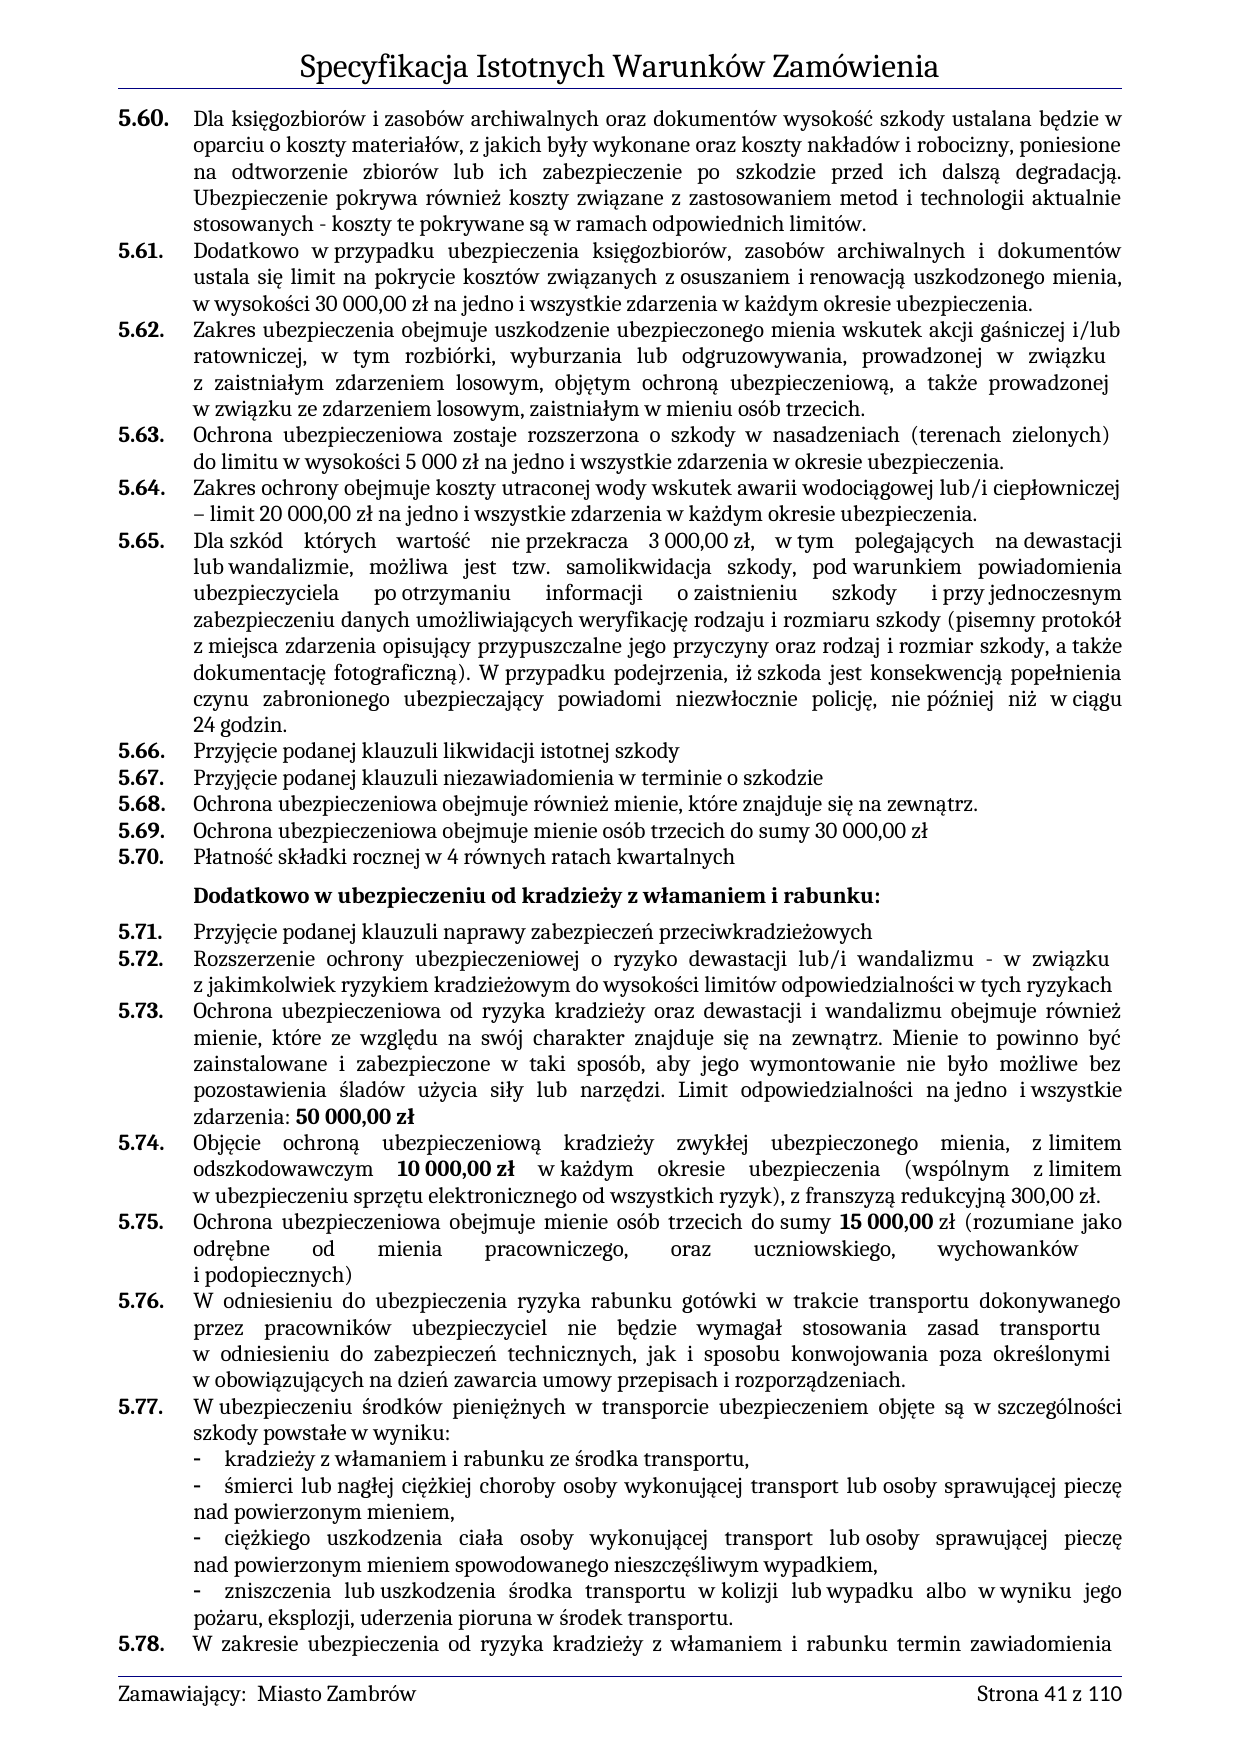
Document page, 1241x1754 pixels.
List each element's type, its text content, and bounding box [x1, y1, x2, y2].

list ciężkiego uszkodzenia ciała osoby wykonującej transport lub osoby sprawującej pieczę nad powierzonym mieniem spowodowanego nieszczęśliwym wypadkiem, [193, 1525, 1122, 1578]
list kradzieży z włamaniem i rabunku ze środka transportu, [193, 1446, 1122, 1472]
list śmierci lub nagłej ciężkiej choroby osoby wykonującej transport lub osoby sprawującej pieczę nad powierzonym mieniem, [193, 1472, 1122, 1525]
list Dodatkowo w przypadku ubezpieczenia księgozbiorów, zasobów archiwalnych i dokumentów ustala się limit na pokrycie kosztów związanych z osuszaniem i renowacją uszkodzonego mienia, w wysokości 30 000,00 zł na jedno i wszystkie zdarzenia w każdym okresie ubezpieczenia. [118, 238, 1122, 317]
list Objęcie ochroną ubezpieczeniową kradzieży zwykłej ubezpieczonego mienia, z limitem odszkodowawczym 10 000,00 zł w każdym okresie ubezpieczenia (wspólnym z limitem w ubezpieczeniu sprzętu elektronicznego od wszystkich ryzyk), z franszyzą redukcyjną 300,00 zł. [118, 1130, 1122, 1209]
list Przyjęcie podanej klauzuli likwidacji istotnej szkody [118, 738, 1122, 765]
text Dodatkowo w ubezpieczeniu od kradzieży z włamaniem i rabunku: [193, 883, 1122, 909]
list Ochrona ubezpieczeniowa obejmuje również mienie, które znajduje się na zewnątrz. [118, 791, 1122, 817]
list Ochrona ubezpieczeniowa zostaje rozszerzona o szkody w nasadzeniach (terenach zielonych) do limitu w wysokości 5 000 zł na jedno i wszystkie zdarzenia w okresie ubezpieczenia. [118, 422, 1122, 475]
list W odniesieniu do ubezpieczenia ryzyka rabunku gotówki w trakcie transportu dokonywanego przez pracowników ubezpieczyciel nie będzie wymagał stosowania zasad transportu w odniesieniu do zabezpieczeń technicznych, jak i sposobu konwojowania poza określonymi w obowiązujących na dzień zawarcia umowy przepisach i rozporządzeniach. [118, 1288, 1122, 1393]
list Ochrona ubezpieczeniowa od ryzyka kradzieży oraz dewastacji i wandalizmu obejmuje również mienie, które ze względu na swój charakter znajduje się na zewnątrz. Mienie to powinno być zainstalowane i zabezpieczone w taki sposób, aby jego wymontowanie nie było możliwe bez pozostawienia śladów użycia siły lub narzędzi. Limit odpowiedzialności na jedno i wszystkie zdarzenia: 50 000,00 zł [118, 998, 1122, 1130]
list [118, 1631, 1122, 1657]
list Dla szkód których wartość nie przekracza 3 000,00 zł, w tym polegających na dewastacji lub wandalizmie, możliwa jest tzw. samolikwidacja szkody, pod warunkiem powiadomienia ubezpieczyciela po otrzymaniu informacji o zaistnieniu szkody i przy jednoczesnym zabezpieczeniu danych umożliwiających weryfikację rodzaju i rozmiaru szkody (pisemny protokół z miejsca zdarzenia opisujący przypuszczalne jego przyczyny oraz rodzaj i rozmiar szkody, a także dokumentację fotograficzną). W przypadku podejrzenia, iż szkoda jest konsekwencją popełnienia czynu zabronionego ubezpieczający powiadomi niezwłocznie policję, nie później niż w ciągu 24 godzin. [118, 527, 1122, 738]
list Dla księgozbiorów i zasobów archiwalnych oraz dokumentów wysokość szkody ustalana będzie w oparciu o koszty materiałów, z jakich były wykonane oraz koszty nakładów i robocizny, poniesione na odtworzenie zbiorów lub ich zabezpieczenie po szkodzie przed ich dalszą degradacją. Ubezpieczenie pokrywa również koszty związane z zastosowaniem metod i technologii aktualnie stosowanych - koszty te pokrywane są w ramach odpowiednich limitów. [118, 103, 1122, 238]
list Przyjęcie podanej klauzuli niezawiadomienia w terminie o szkodzie [118, 765, 1122, 791]
list Ochrona ubezpieczeniowa obejmuje mienie osób trzecich do sumy 30 000,00 zł [118, 817, 1122, 844]
list Płatność składki rocznej w 4 równych ratach kwartalnych [118, 844, 1122, 870]
list Ochrona ubezpieczeniowa obejmuje mienie osób trzecich do sumy 15 000,00 zł (rozumiane jako odrębne od mienia pracowniczego, oraz uczniowskiego, wychowanków i podopiecznych) [118, 1209, 1122, 1288]
list zniszczenia lub uszkodzenia środka transportu w kolizji lub wypadku albo w wyniku jego pożaru, eksplozji, uderzenia pioruna w środek transportu. [193, 1578, 1122, 1631]
list W ubezpieczeniu środków pieniężnych w transporcie ubezpieczeniem objęte są w szczególności szkody powstałe w wyniku: [118, 1393, 1122, 1446]
list Zakres ochrony obejmuje koszty utraconej wody wskutek awarii wodociągowej lub/i ciepłowniczej – limit 20 000,00 zł na jedno i wszystkie zdarzenia w każdym okresie ubezpieczenia. [118, 475, 1122, 527]
list Zakres ubezpieczenia obejmuje uszkodzenie ubezpieczonego mienia wskutek akcji gaśniczej i/lub ratowniczej, w tym rozbiórki, wyburzania lub odgruzowywania, prowadzonej w związku z zaistniałym zdarzeniem losowym, objętym ochroną ubezpieczeniową, a także prowadzonej w związku ze zdarzeniem losowym, zaistniałym w mieniu osób trzecich. [118, 317, 1122, 422]
list Przyjęcie podanej klauzuli naprawy zabezpieczeń przeciwkradzieżowych [118, 919, 1122, 945]
list Rozszerzenie ochrony ubezpieczeniowej o ryzyko dewastacji lub/i wandalizmu - w związku z jakimkolwiek ryzykiem kradzieżowym do wysokości limitów odpowiedzialności w tych ryzykach [118, 945, 1122, 998]
